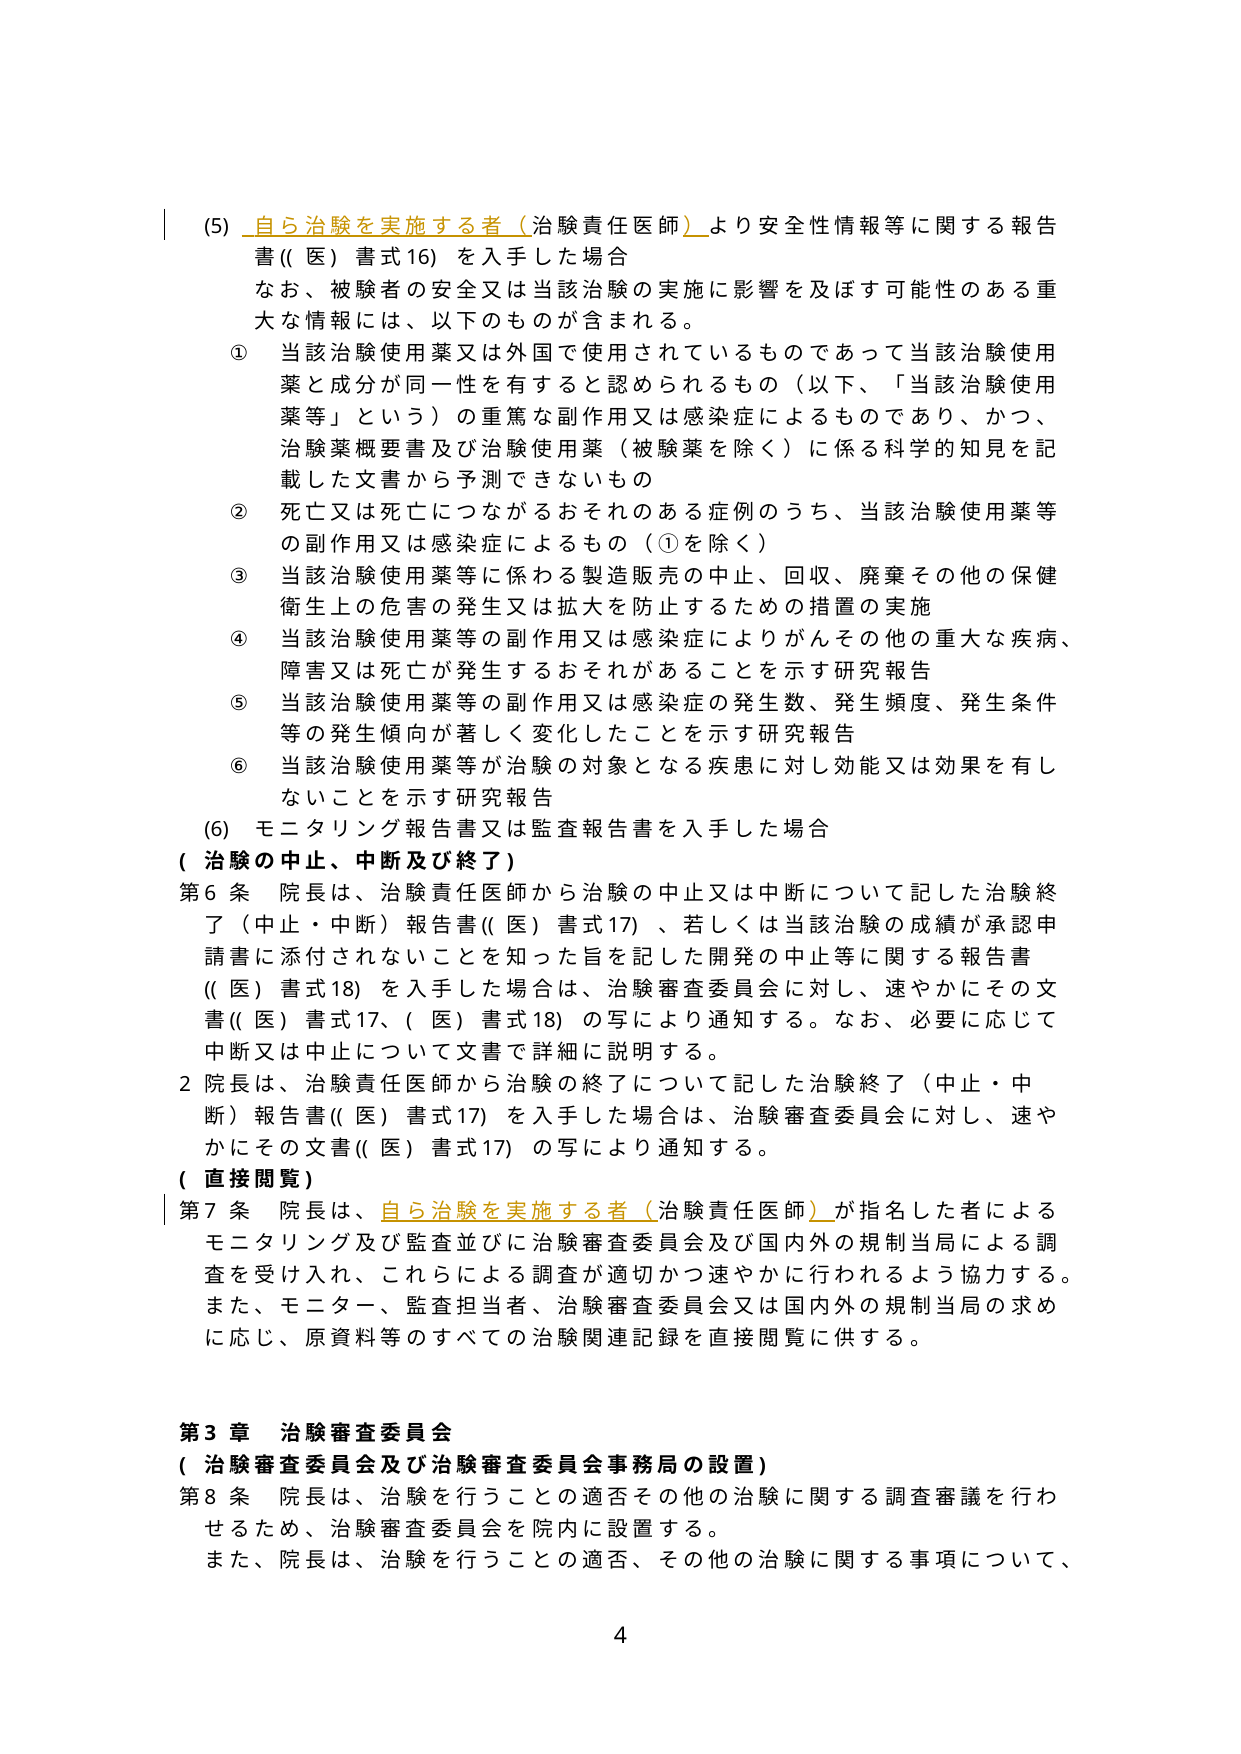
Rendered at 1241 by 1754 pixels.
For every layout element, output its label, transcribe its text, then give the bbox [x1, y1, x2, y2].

text (治験審査委員会及び治験審査委員会事務局の設置) [179, 1448, 1061, 1479]
text なお、被験者の安全又は当該治験の実施に影響を及ぼす可能性のある重大な情報には、以下のものが含まれる。 [242, 272, 1061, 336]
text 第3章 治験審査委員会 [179, 1416, 1061, 1448]
list 当該治験使用薬等に係わる製造販売の中止、回収、廃棄その他の保健衛生上の危害の発生又は拡大を防止するための措置の実施 [221, 558, 1061, 622]
list 当該治験使用薬等が治験の対象となる疾患に対し効能又は効果を有しないことを示す研究報告 [221, 749, 1061, 812]
text 第7条 院長は、治験責任医師が指名した者によるモニタリング及び監査並びに治験審査委員会及び国内外の規制当局による調査を受け入れ、これらによる調査が適切かつ速やかに行われるよう協力する。また、モニター、監査担当者、治験審査委員会又は国内外の規制当局の求めに応じ、原資料等のすべての治験関連記録を直接閲覧に供する。 [179, 1193, 1061, 1352]
text 第6条 院長は、治験責任医師から治験の中止又は中断について記した治験終了（中止・中断）報告書((医)書式17)、若しくは当該治験の成績が承認申請書に添付されないことを知った旨を記した開発の中止等に関する報告書((医)書式18)を入手した場合は、治験審査委員会に対し、速やかにその文書((医)書式17、(医)書式18)の写により通知する。なお、必要に応じて中断又は中止について文書で詳細に説明する。 [179, 876, 1061, 1066]
text 第8条 院長は、治験を行うことの適否その他の治験に関する調査審議を行わせるため、治験審査委員会を院内に設置する。 [179, 1479, 1061, 1543]
list 当該治験使用薬又は外国で使用されているものであって当該治験使用薬と成分が同一性を有すると認められるもの（以下、「当該治験使用薬等」という）の重篤な副作用又は感染症によるものであり、かつ、治験薬概要書及び治験使用薬（被験薬を除く）に係る科学的知見を記載した文書から予測できないもの [221, 336, 1061, 494]
list 死亡又は死亡につながるおそれのある症例のうち、当該治験使用薬等の副作用又は感染症によるもの（①を除く） [221, 494, 1061, 558]
list 治験責任医師より安全性情報等に関する報告書((医)書式16)を入手した場合 [198, 209, 1061, 272]
list モニタリング報告書又は監査報告書を入手した場合 [198, 812, 1061, 844]
list 当該治験使用薬等の副作用又は感染症によりがんその他の重大な疾病、障害又は死亡が発生するおそれがあることを示す研究報告 [221, 622, 1061, 685]
text (直接閲覧) [179, 1162, 1061, 1193]
list 当該治験使用薬等の副作用又は感染症の発生数、発生頻度、発生条件等の発生傾向が著しく変化したことを示す研究報告 [221, 685, 1061, 749]
text 2 院長は、治験責任医師から治験の終了について記した治験終了（中止・中断）報告書((医)書式17)を入手した場合は、治験審査委員会に対し、速やかにその文書((医)書式17)の写により通知する。 [179, 1066, 1061, 1162]
text (治験の中止、中断及び終了) [179, 844, 1061, 876]
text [179, 1543, 1061, 1575]
